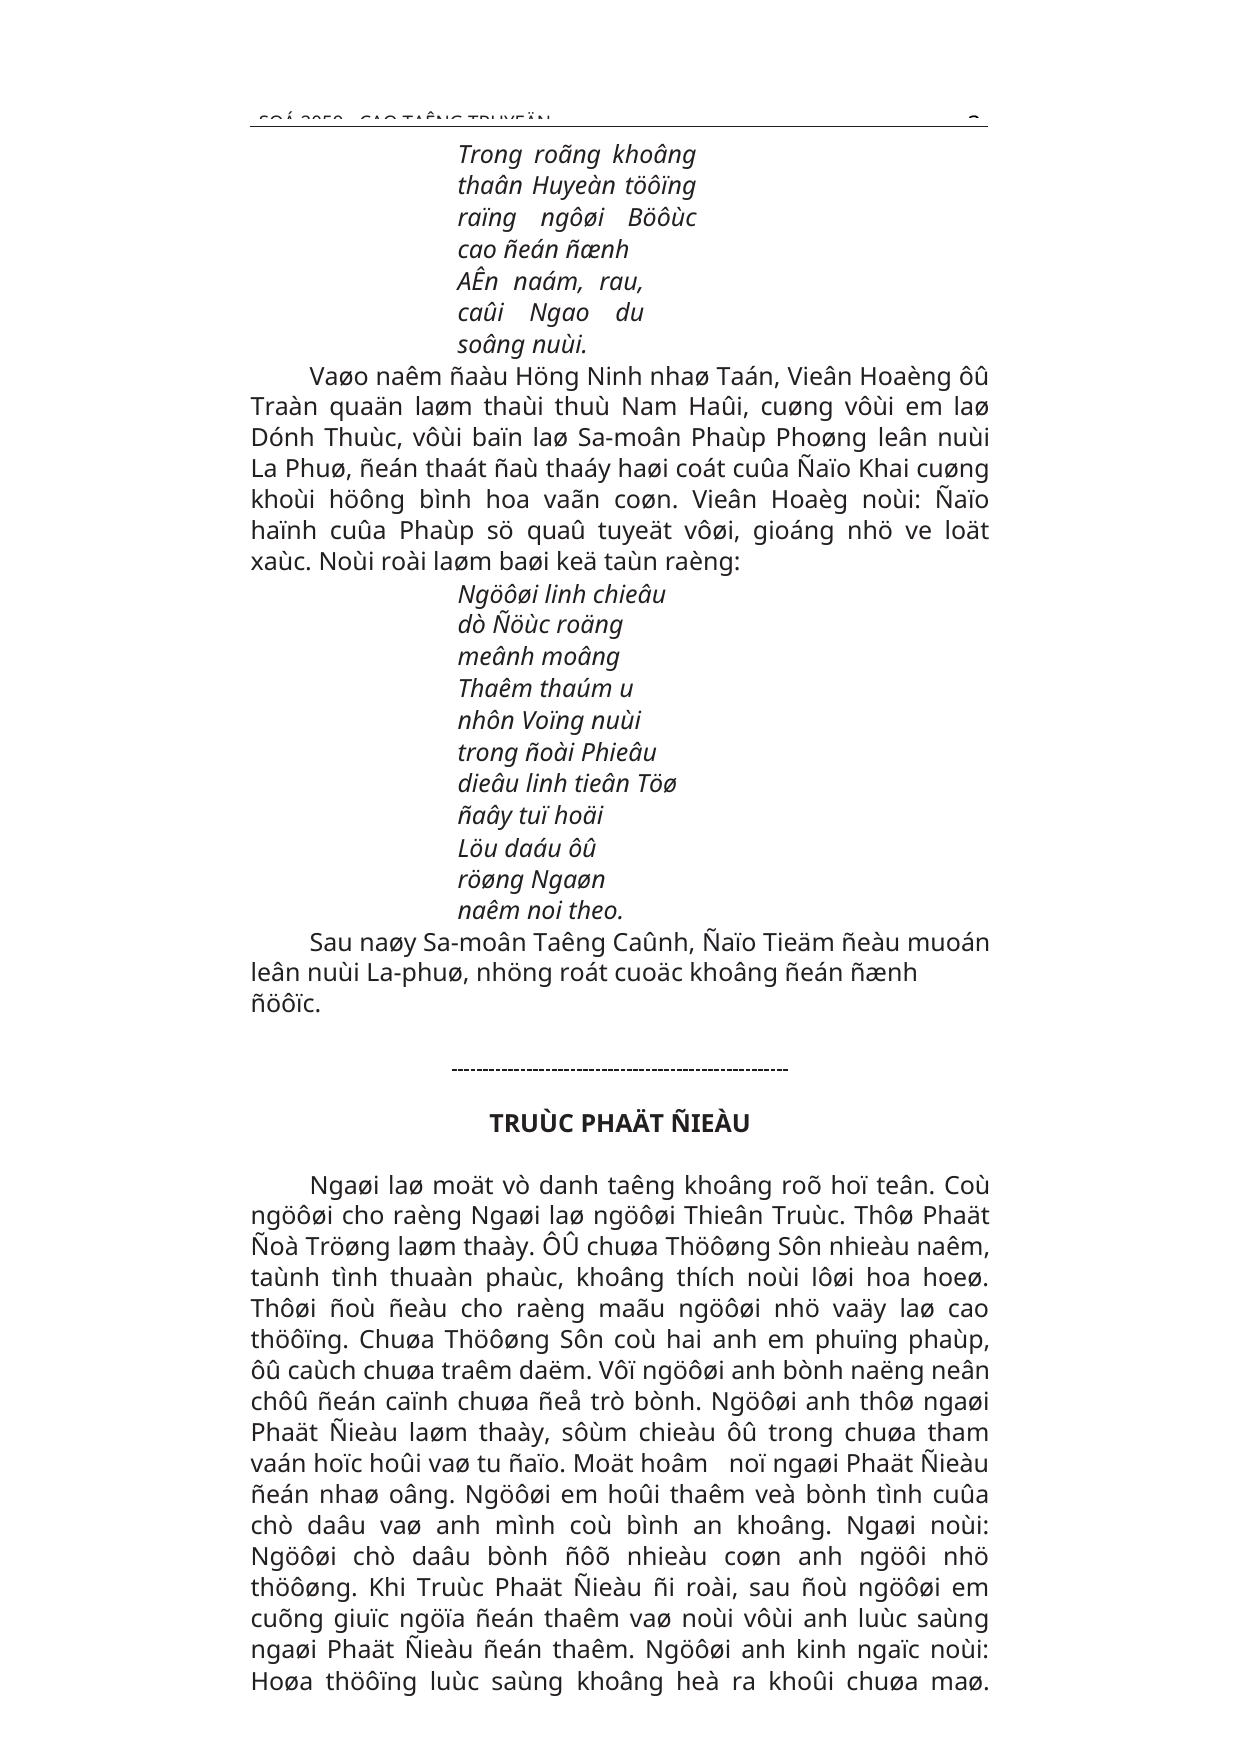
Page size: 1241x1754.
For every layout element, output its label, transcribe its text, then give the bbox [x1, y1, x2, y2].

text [250, 1170, 990, 1697]
text AÊn naám, rau, caûi Ngao du soâng nuùi. [457, 265, 644, 361]
text Trong roãng khoâng thaân Huyeàn töôïng raïng ngôøi Böôùc cao ñeán ñænh [457, 138, 697, 265]
subtitle TRUÙC PHAÄT ÑIEÀU [464, 1106, 776, 1140]
text Sau naøy Sa-moân Taêng Caûnh, Ñaïo Tieäm ñeàu muoán leân nuùi La-phuø, nhöng roát cuoäc khoâng ñeán ñænh ñöôïc. [250, 927, 990, 1020]
text Ngöôøi linh chieâu dò Ñöùc roäng meânh moâng Thaêm thaúm u nhôn Voïng nuùi trong ñoài Phieâu dieâu linh tieân Töø ñaây tuï hoäi [457, 578, 681, 832]
text Löu daáu ôû röøng Ngaøn naêm noi theo. [457, 832, 660, 927]
text Vaøo naêm ñaàu Höng Ninh nhaø Taán, Vieân Hoaèng ôû Traàn quaän laøm thaùi thuù Nam Haûi, cuøng vôùi em laø Dónh Thuùc, vôùi baïn laø Sa-moân Phaùp Phoøng leân nuùi La Phuø, ñeán thaát ñaù thaáy haøi coát cuûa Ñaïo Khai cuøng khoùi höông bình hoa vaãn coøn. Vieân Hoaèg noùi: Ñaïo haïnh cuûa Phaùp sö quaû tuyeät vôøi, gioáng nhö ve loät xaùc. Noùi roài laøm baøi keä taùn raèng: [250, 361, 990, 578]
